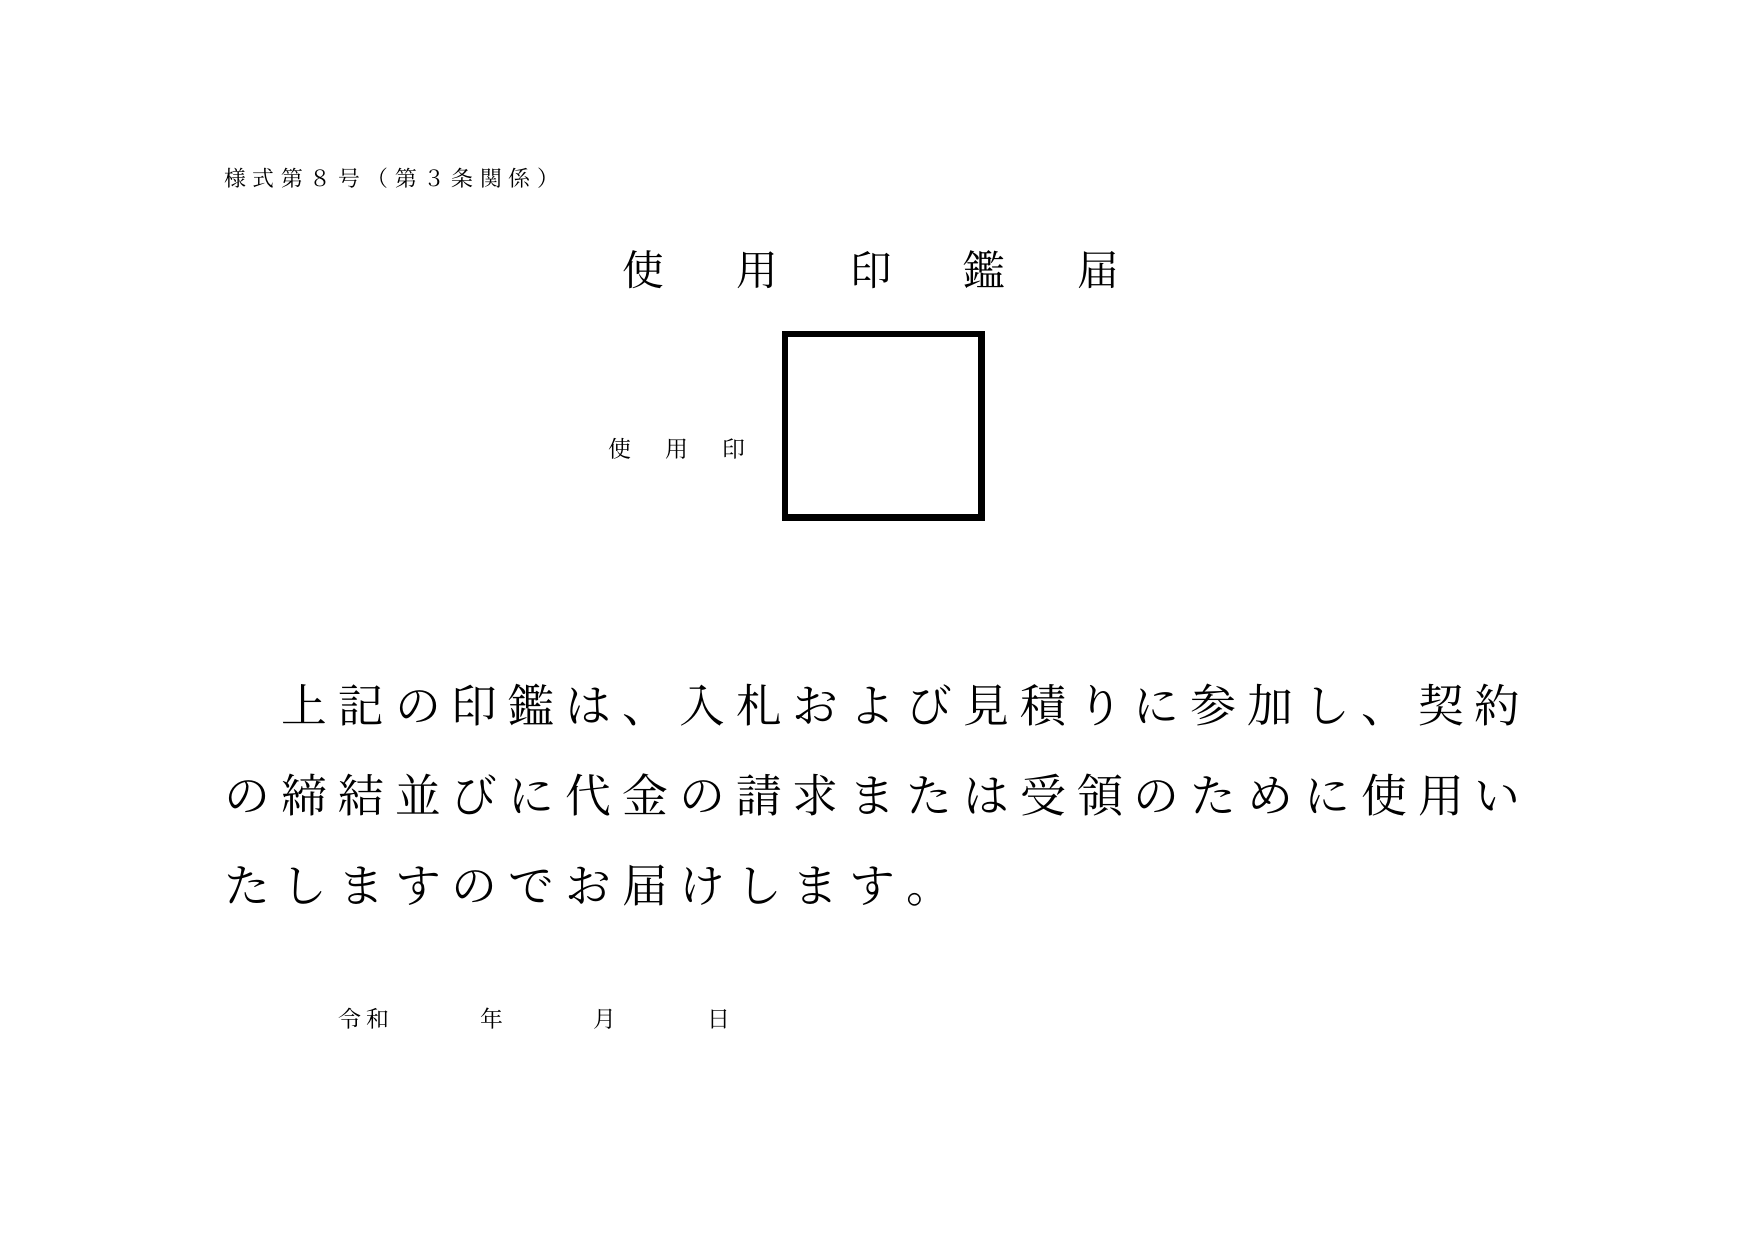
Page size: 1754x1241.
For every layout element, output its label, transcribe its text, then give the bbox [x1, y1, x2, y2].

text 上記の印鑑は、入札および見積りに参加し、契約の締結並びに代金の請求または受領のために使用いたしますのでお届けします。 [224, 657, 1532, 927]
text 令和 年 月 日 [326, 987, 1532, 1047]
text 使 用 印 鑑 届 [224, 237, 1532, 297]
text 使 用 印 [224, 417, 751, 477]
text 様式第８号（第３条関係） [224, 147, 1532, 207]
